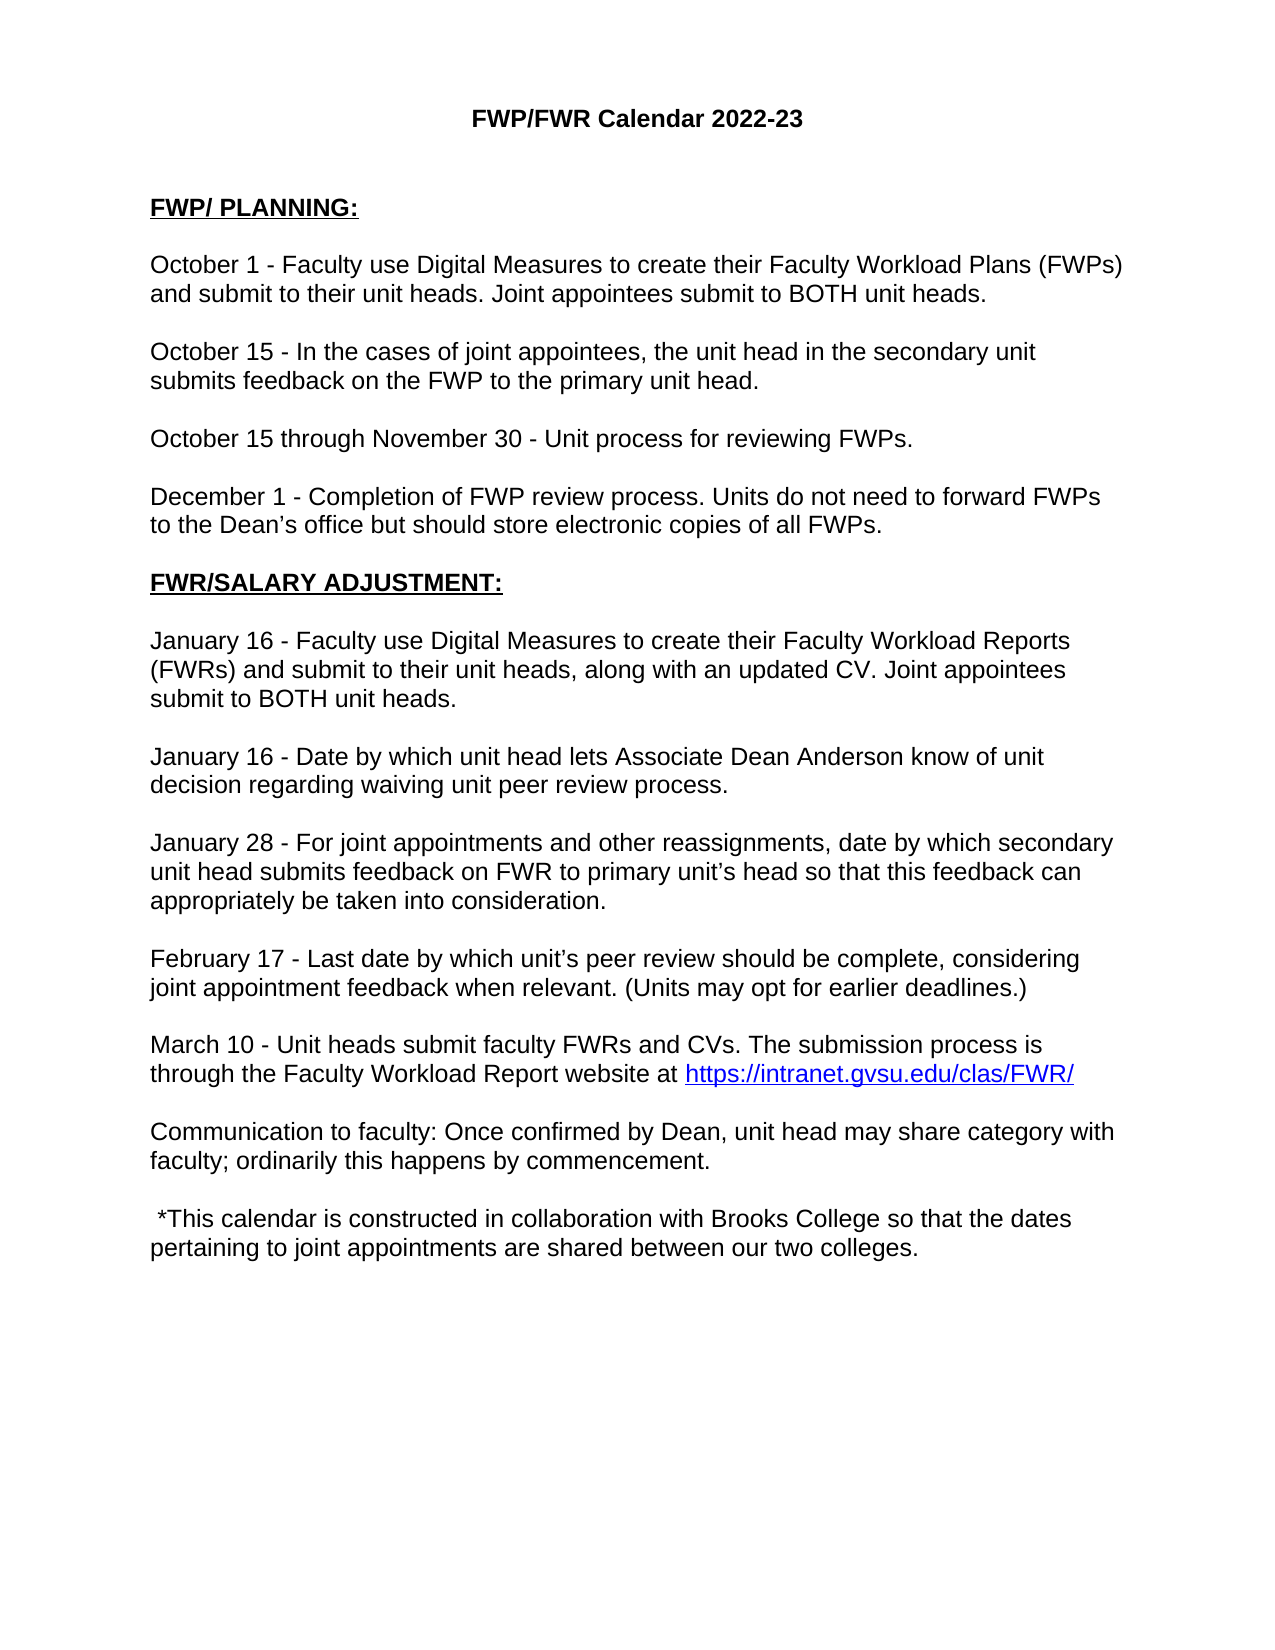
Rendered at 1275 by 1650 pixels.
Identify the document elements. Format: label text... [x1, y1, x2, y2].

text December 1 - Completion of FWP review process. Units do not need to forward FWPs to the Dean’s office but should store electronic copies of all FWPs. [150, 482, 1125, 539]
text March 10 - Unit heads submit faculty FWRs and CVs. The submission process is through the Faculty Workload Report website at https://intranet.gvsu.edu/clas/FWR/ [150, 1031, 1125, 1088]
text FWP/ PLANNING: [150, 193, 1125, 221]
text October 15 - In the cases of joint appointees, the unit head in the secondary unit submits feedback on the FWP to the primary unit head. [150, 337, 1125, 395]
text FWR/SALARY ADJUSTMENT: [150, 568, 1125, 597]
text January 28 - For joint appointments and other reassignments, date by which secondary unit head submits feedback on FWR to primary unit’s head so that this feedback can appropriately be taken into consideration. [150, 828, 1125, 915]
text Communication to faculty: Once confirmed by Dean, unit head may share category with faculty; ordinarily this happens by commencement. [150, 1117, 1125, 1175]
text October 15 through November 30 - Unit process for reviewing FWPs. [150, 424, 1125, 453]
text *This calendar is constructed in collaboration with Brooks College so that the dates pertaining to joint appointments are shared between our two colleges. [150, 1204, 1125, 1261]
text October 1 - Faculty use Digital Measures to create their Faculty Workload Plans (FWPs) and submit to their unit heads. Joint appointees submit to BOTH unit heads. [150, 251, 1125, 308]
text January 16 - Faculty use Digital Measures to create their Faculty Workload Reports (FWRs) and submit to their unit heads, along with an updated CV. Joint appointees submit to BOTH unit heads. [150, 626, 1125, 713]
text January 16 - Date by which unit head lets Associate Dean Anderson know of unit decision regarding waiving unit peer review process. [150, 742, 1125, 799]
text February 17 - Last date by which unit’s peer review should be complete, considering joint appointment feedback when relevant. (Units may opt for earlier deadlines.) [150, 944, 1125, 1001]
